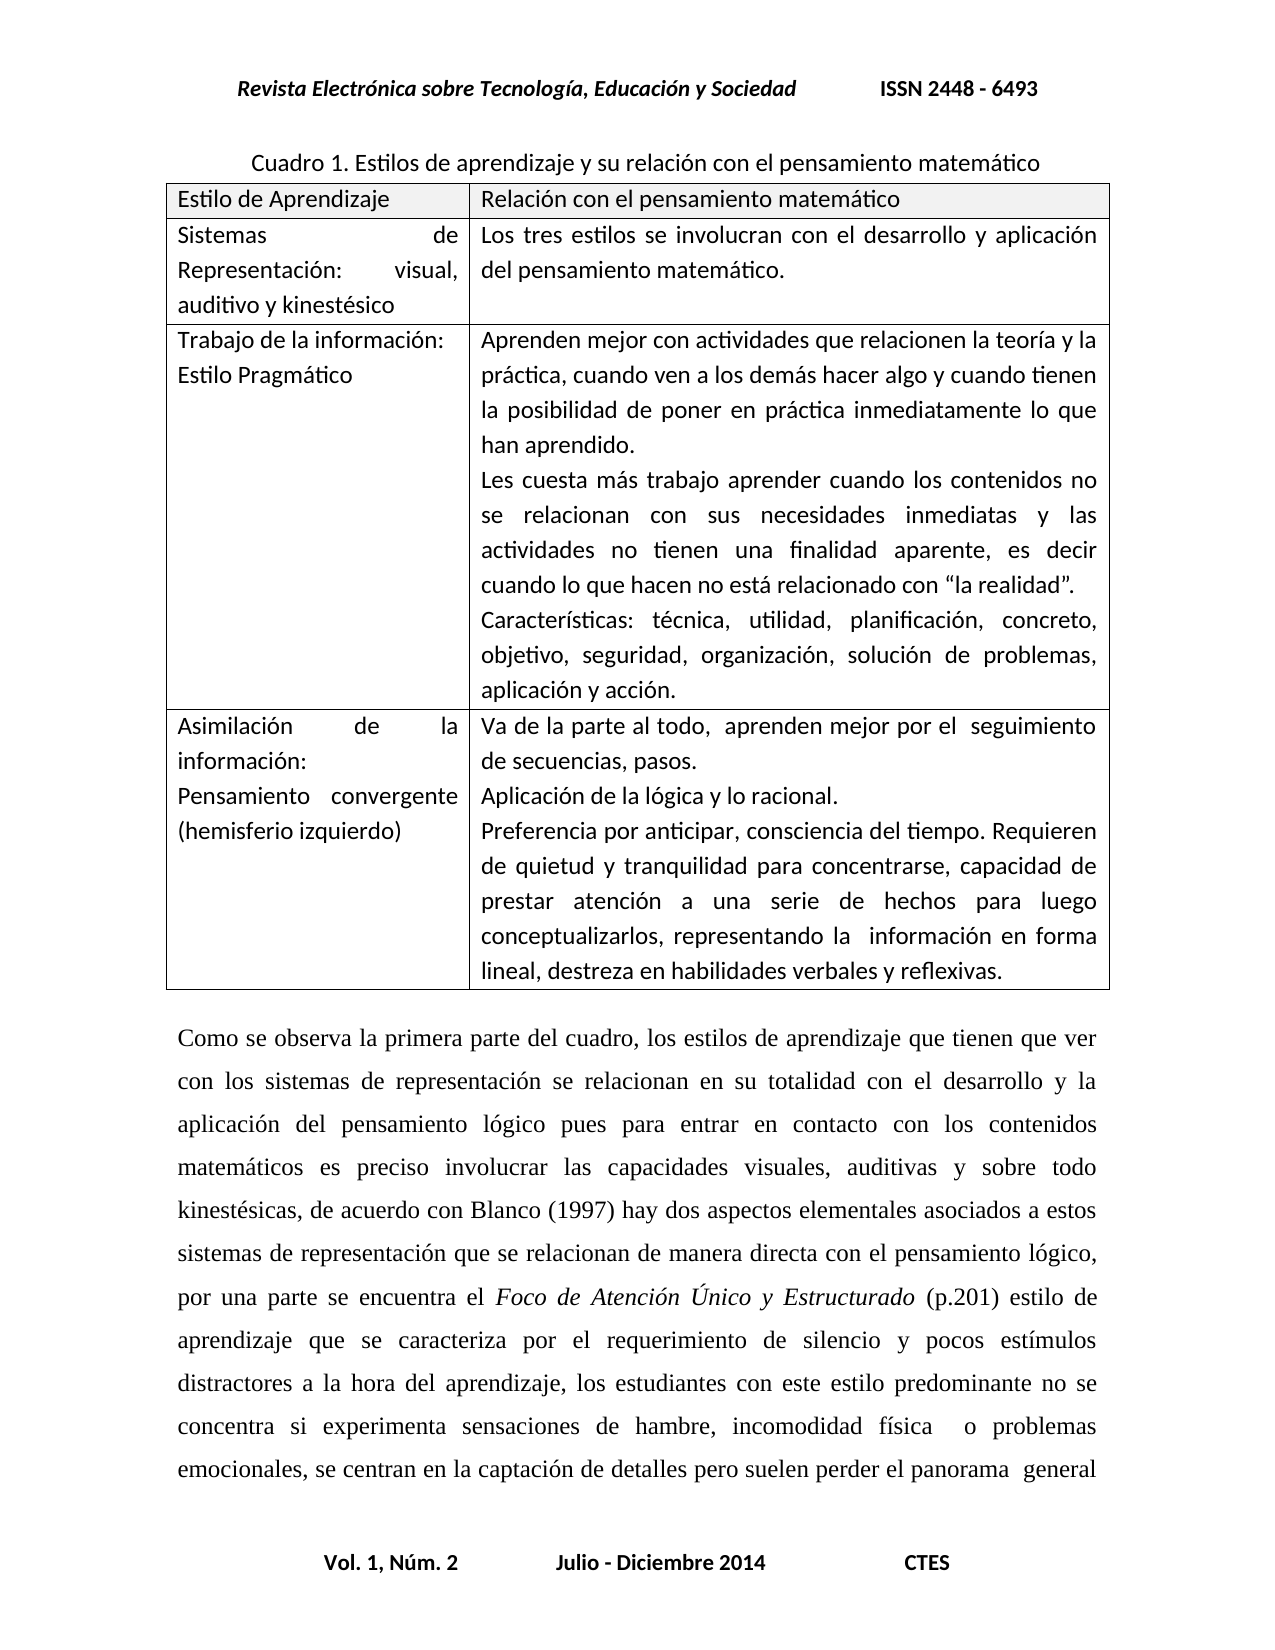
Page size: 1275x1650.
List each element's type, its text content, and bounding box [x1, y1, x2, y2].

table_cell Va de la parte al todo, aprenden mejor por el seguimiento de secuencias, pasos. Aplicación de la lógica y lo racional. Preferencia por anticipar, consciencia del tiempo. Requieren de quietud y tranquilidad para concentrarse, capacidad de prestar atención a una serie de hechos para luego conceptualizarlos, representando la información en forma lineal, destreza en habilidades verbales y reflexivas. [470, 710, 1109, 989]
table_header Estilo de Aprendizaje [167, 184, 469, 218]
table_header Relación con el pensamiento matemático [470, 184, 1109, 218]
table_cell Los tres estilos se involucran con el desarrollo y aplicación del pensamiento matemático. [470, 219, 1109, 323]
table_cell Trabajo de la información: Estilo Pragmático [167, 325, 469, 709]
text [177, 1023, 1098, 1483]
text Cuadro 1. Estilos de aprendizaje y su relación con el pensamiento matemático [177, 148, 1098, 178]
table_cell Aprenden mejor con actividades que relacionen la teoría y la práctica, cuando ven a los demás hacer algo y cuando tienen la posibilidad de poner en práctica inmediatamente lo que han aprendido. Les cuesta más trabajo aprender cuando los contenidos no se relacionan con sus necesidades inmediatas y las actividades no tienen una finalidad aparente, es decir cuando lo que hacen no está relacionado con “la realidad”. Características: técnica, utilidad, planificación, concreto, objetivo, seguridad, organización, solución de problemas, aplicación y acción. [470, 325, 1109, 709]
table_cell Sistemas de Representación: visual, auditivo y kinestésico [167, 219, 469, 323]
table_cell Asimilación de la información: Pensamiento convergente (hemisferio izquierdo) [167, 710, 469, 989]
